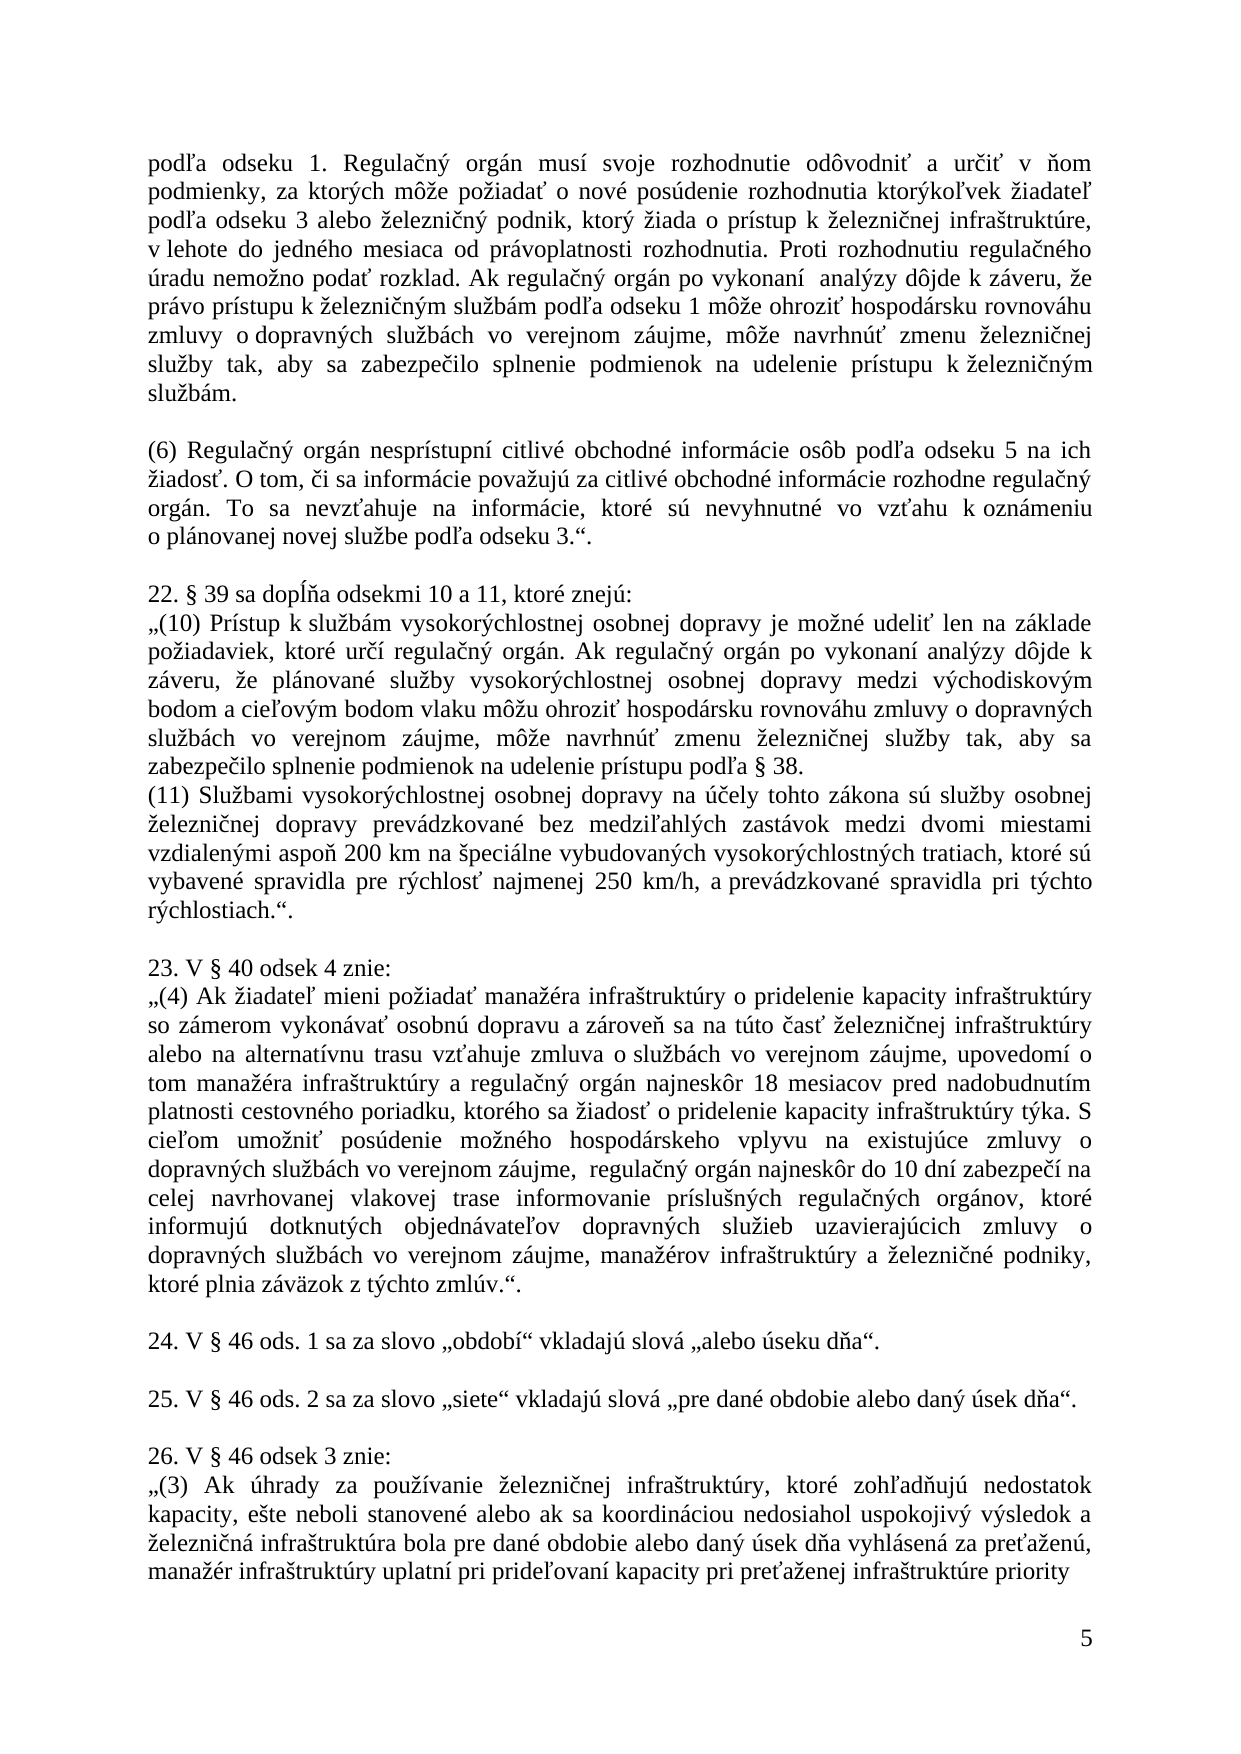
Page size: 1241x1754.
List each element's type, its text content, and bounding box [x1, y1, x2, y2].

text 26. V § 46 odsek 3 znie: [148, 1441, 1093, 1470]
text 24. V § 46 ods. 1 sa za slovo „období“ vkladajú slová „alebo úseku dňa“. [148, 1326, 1093, 1355]
text (11) Službami vysokorýchlostnej osobnej dopravy na účely tohto zákona sú služby osobnej železničnej dopravy prevádzkované bez medziľahlých zastávok medzi dvomi miestami vzdialenými aspoň 200 km na špeciálne vybudovaných vysokorýchlostných tratiach, ktoré sú vybavené spravidla pre rýchlosť najmenej 250 km/h, a prevádzkované spravidla pri týchto rýchlostiach.“. [148, 780, 1093, 924]
text „(4) Ak žiadateľ mieni požiadať manažéra infraštruktúry o pridelenie kapacity infraštruktúry so zámerom vykonávať osobnú dopravu a zároveň sa na túto časť železničnej infraštruktúry alebo na alternatívnu trasu vzťahuje zmluva o službách vo verejnom záujme, upovedomí o tom manažéra infraštruktúry a regulačný orgán najneskôr 18 mesiacov pred nadobudnutím platnosti cestovného poriadku, ktorého sa žiadosť o pridelenie kapacity infraštruktúry týka. S cieľom umožniť posúdenie možného hospodárskeho vplyvu na existujúce zmluvy o dopravných službách vo verejnom záujme, regulačný orgán najneskôr do 10 dní zabezpečí na celej navrhovanej vlakovej trase informovanie príslušných regulačných orgánov, ktoré informujú dotknutých objednávateľov dopravných služieb uzavierajúcich zmluvy o dopravných službách vo verejnom záujme, manažérov infraštruktúry a železničné podniky, ktoré plnia záväzok z týchto zmlúv.“. [148, 981, 1093, 1298]
text „(3) Ak úhrady za používanie železničnej infraštruktúry, ktoré zohľadňujú nedostatok kapacity, ešte neboli stanovené alebo ak sa koordináciou nedosiahol uspokojivý výsledok a železničná infraštruktúra bola pre dané obdobie alebo daný úsek dňa vyhlásená za preťaženú, manažér infraštruktúry uplatní pri prideľovaní kapacity pri preťaženej infraštruktúre priority [148, 1470, 1093, 1585]
text 22. § 39 sa dopĺňa odsekmi 10 a 11, ktoré znejú: [148, 579, 1093, 608]
text 23. V § 40 odsek 4 znie: [148, 953, 1093, 981]
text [148, 148, 1093, 406]
text (6) Regulačný orgán nesprístupní citlivé obchodné informácie osôb podľa odseku 5 na ich žiadosť. O tom, či sa informácie považujú za citlivé obchodné informácie rozhodne regulačný orgán. To sa nevzťahuje na informácie, ktoré sú nevyhnutné vo vzťahu k oznámeniu o plánovanej novej službe podľa odseku 3.“. [148, 435, 1093, 550]
text „(10) Prístup k službám vysokorýchlostnej osobnej dopravy je možné udeliť len na základe požiadaviek, ktoré určí regulačný orgán. Ak regulačný orgán po vykonaní analýzy dôjde k záveru, že plánované služby vysokorýchlostnej osobnej dopravy medzi východiskovým bodom a cieľovým bodom vlaku môžu ohroziť hospodársku rovnováhu zmluvy o dopravných službách vo verejnom záujme, môže navrhnúť zmenu železničnej služby tak, aby sa zabezpečilo splnenie podmienok na udelenie prístupu podľa § 38. [148, 608, 1093, 780]
text 25. V § 46 ods. 2 sa za slovo „siete“ vkladajú slová „pre dané obdobie alebo daný úsek dňa“. [148, 1384, 1093, 1413]
